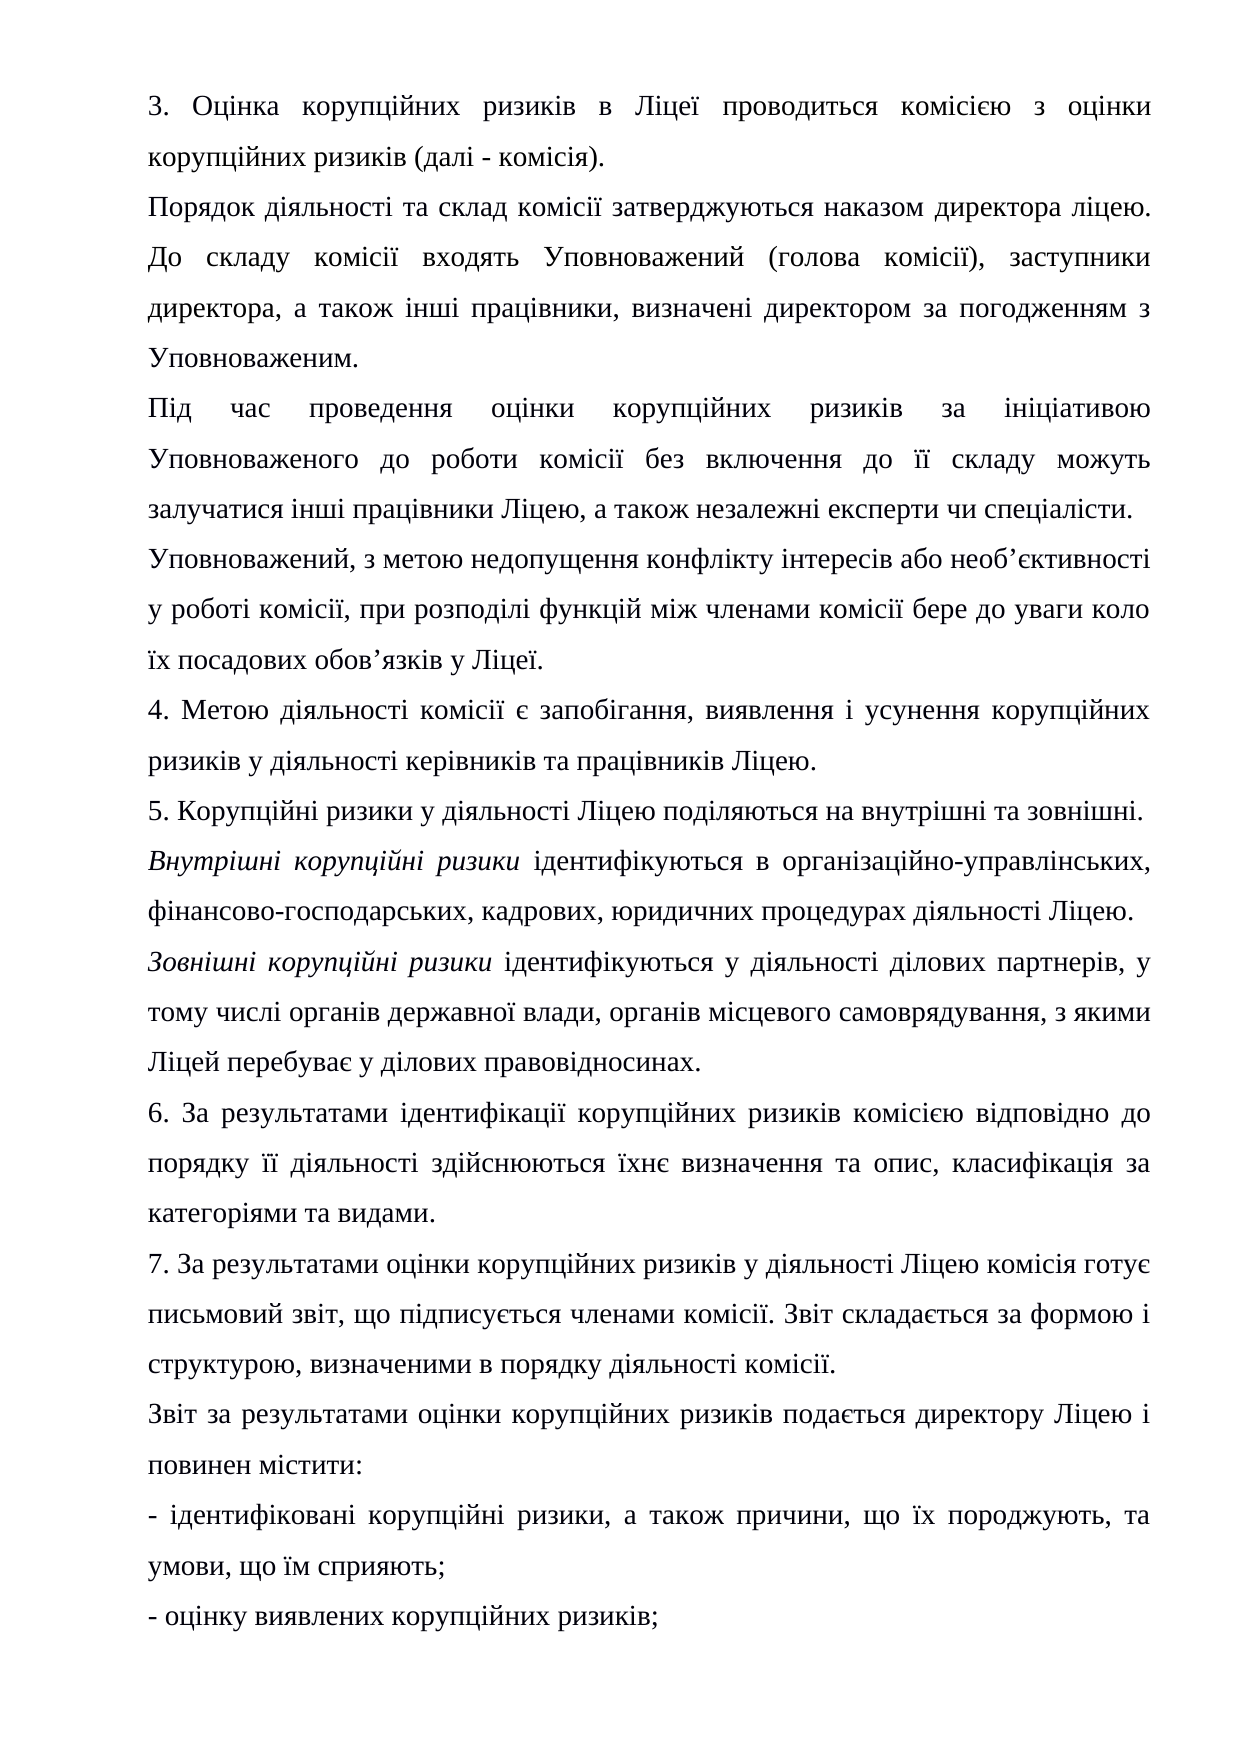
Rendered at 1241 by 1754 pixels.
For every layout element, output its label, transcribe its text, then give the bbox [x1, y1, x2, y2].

text 7. За результатами оцінки корупційних ризиків у діяльності Ліцею комісія готує письмовий звіт, що підписується членами комісії. Звіт складається за формою і структурою, визначеними в порядку діяльності комісії. [148, 1246, 1152, 1380]
text - ідентифіковані корупційні ризики, а також причини, що їх породжують, та умови, що їм сприяють; [148, 1497, 1152, 1581]
text Уповноважений, з метою недопущення конфлікту інтересів або необ’єктивності у роботі комісії, при розподілі функцій між членами комісії бере до уваги коло їх посадових обов’язків у Ліцеї. [148, 541, 1152, 676]
text Внутрішні корупційні ризики ідентифікуються в організаційно-управлінських, фінансово-господарських, кадрових, юридичних процедурах діяльності Ліцею. [148, 843, 1152, 927]
text 4. Метою діяльності комісії є запобігання, виявлення і усунення корупційних ризиків у діяльності керівників та працівників Ліцею. [148, 692, 1152, 776]
text 5. Корупційні ризики у діяльності Ліцею поділяються на внутрішні та зовнішні. [148, 793, 1152, 826]
text Зовнішні корупційні ризики ідентифікуються у діяльності ділових партнерів, у тому числі органів державної влади, органів місцевого самоврядування, з якими Ліцей перебуває у ділових правовідносинах. [148, 944, 1152, 1078]
text 6. За результатами ідентифікації корупційних ризиків комісією відповідно до порядку її діяльності здійснюються їхнє визначення та опис, класифікація за категоріями та видами. [148, 1095, 1152, 1229]
text Порядок діяльності та склад комісії затверджуються наказом директора ліцею. До складу комісії входять Уповноважений (голова комісії), заступники директора, а також інші працівники, визначені директором за погодженням з Уповноваженим. [148, 189, 1152, 374]
text Під час проведення оцінки корупційних ризиків за ініціативою Уповноваженого до роботи комісії без включення до її складу можуть залучатися інші працівники Ліцею, а також незалежні експерти чи спеціалісти. [148, 390, 1152, 524]
text Звіт за результатами оцінки корупційних ризиків подається директору Ліцею і повинен містити: [148, 1397, 1152, 1481]
text - оцінку виявлених корупційних ризиків; [148, 1598, 1152, 1631]
text 3. Оцінка корупційних ризиків в Ліцеї проводиться комісією з оцінки корупційних ризиків (далі - комісія). [148, 88, 1152, 172]
